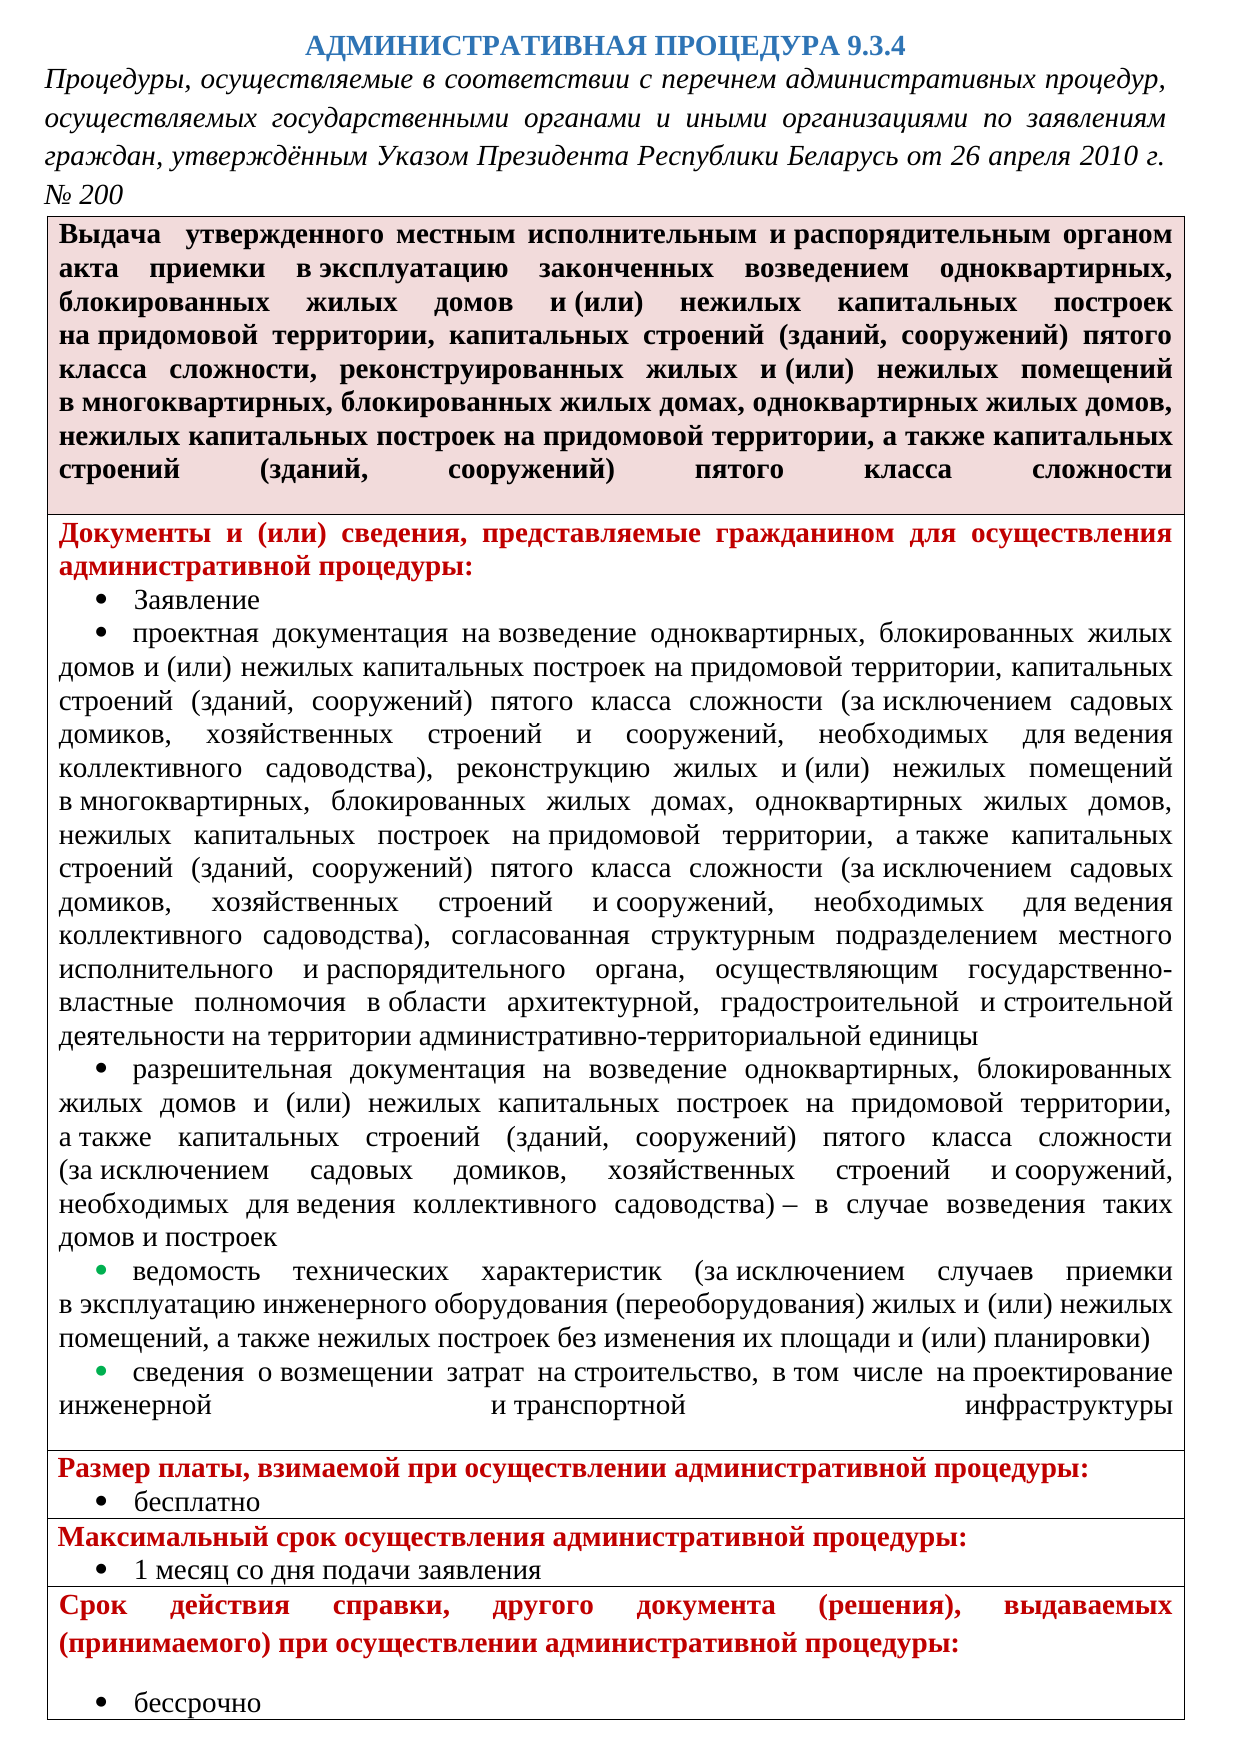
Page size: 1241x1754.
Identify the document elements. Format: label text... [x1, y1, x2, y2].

table_cell Срок действия справки, другого документа (решения), выдаваемых (принимаемого) при осуществлении административной процедуры: бессрочно [48, 1587, 1184, 1719]
table_cell Размер платы, взимаемой при осуществлении административной процедуры: бесплатно [48, 1451, 1184, 1518]
table_cell Максимальный срок осуществления административной процедуры: 1 месяц со дня подачи заявления [48, 1519, 1184, 1586]
table_cell Документы и (или) сведения, представляемые гражданином для осуществления административной процедуры: Заявление проектная документация на возведение одноквартирных, блокированных жилых домов и (или) нежилых капитальных построек на придомовой территории, капитальных строений (зданий, сооружений) пятого класса сложности (за исключением садовых домиков, хозяйственных строений и сооружений, необходимых для ведения коллективного садоводства), реконструкцию жилых и (или) нежилых помещений в многоквартирных, блокированных жилых домах, одноквартирных жилых домов, нежилых капитальных построек на придомовой территории, а также капитальных строений (зданий, сооружений) пятого класса сложности (за исключением садовых домиков, хозяйственных строений и сооружений, необходимых для ведения коллективного садоводства), согласованная структурным подразделением местного исполнительного и распорядительного органа, осуществляющим государственно-властные полномочия в области архитектурной, градостроительной и строительной деятельности на территории административно-территориальной единицы разрешительная документация на возведение одноквартирных, блокированных жилых домов и (или) нежилых капитальных построек на придомовой территории, а также капитальных строений (зданий, сооружений) пятого класса сложности (за исключением садовых домиков, хозяйственных строений и сооружений, необходимых для ведения коллективного садоводства) – в случае возведения таких домов и построек ведомость технических характеристик (за исключением случаев приемки в эксплуатацию инженерного оборудования (переоборудования) жилых и (или) нежилых помещений, а также нежилых построек без изменения их площади и (или) планировки) сведения о возмещении затрат на строительство, в том числе на проектирование инженерной и транспортной инфраструктуры [48, 515, 1184, 1449]
text Процедуры, осуществляемые в соответствии с перечнем административных процедур, осуществляемых государственными органами и иными организациями по заявлениям граждан, утверждённым Указом Президента Республики Беларусь от 26 апреля 2010 г. № 200 [44, 61, 1167, 211]
table_header Выдача утвержденного местным исполнительным и распорядительным органом акта приемки в эксплуатацию законченных возведением одноквартирных, блокированных жилых домов и (или) нежилых капитальных построек на придомовой территории, капитальных строений (зданий, сооружений) пятого класса сложности, реконструированных жилых и (или) нежилых помещений в многоквартирных, блокированных жилых домах, одноквартирных жилых домов, нежилых капитальных построек на придомовой территории, а также капитальных строений (зданий, сооружений) пятого класса сложности [48, 217, 1184, 514]
title АДМИНИСТРАТИВНАЯ ПРОЦЕДУРА 9.3.4 [59, 29, 1152, 61]
